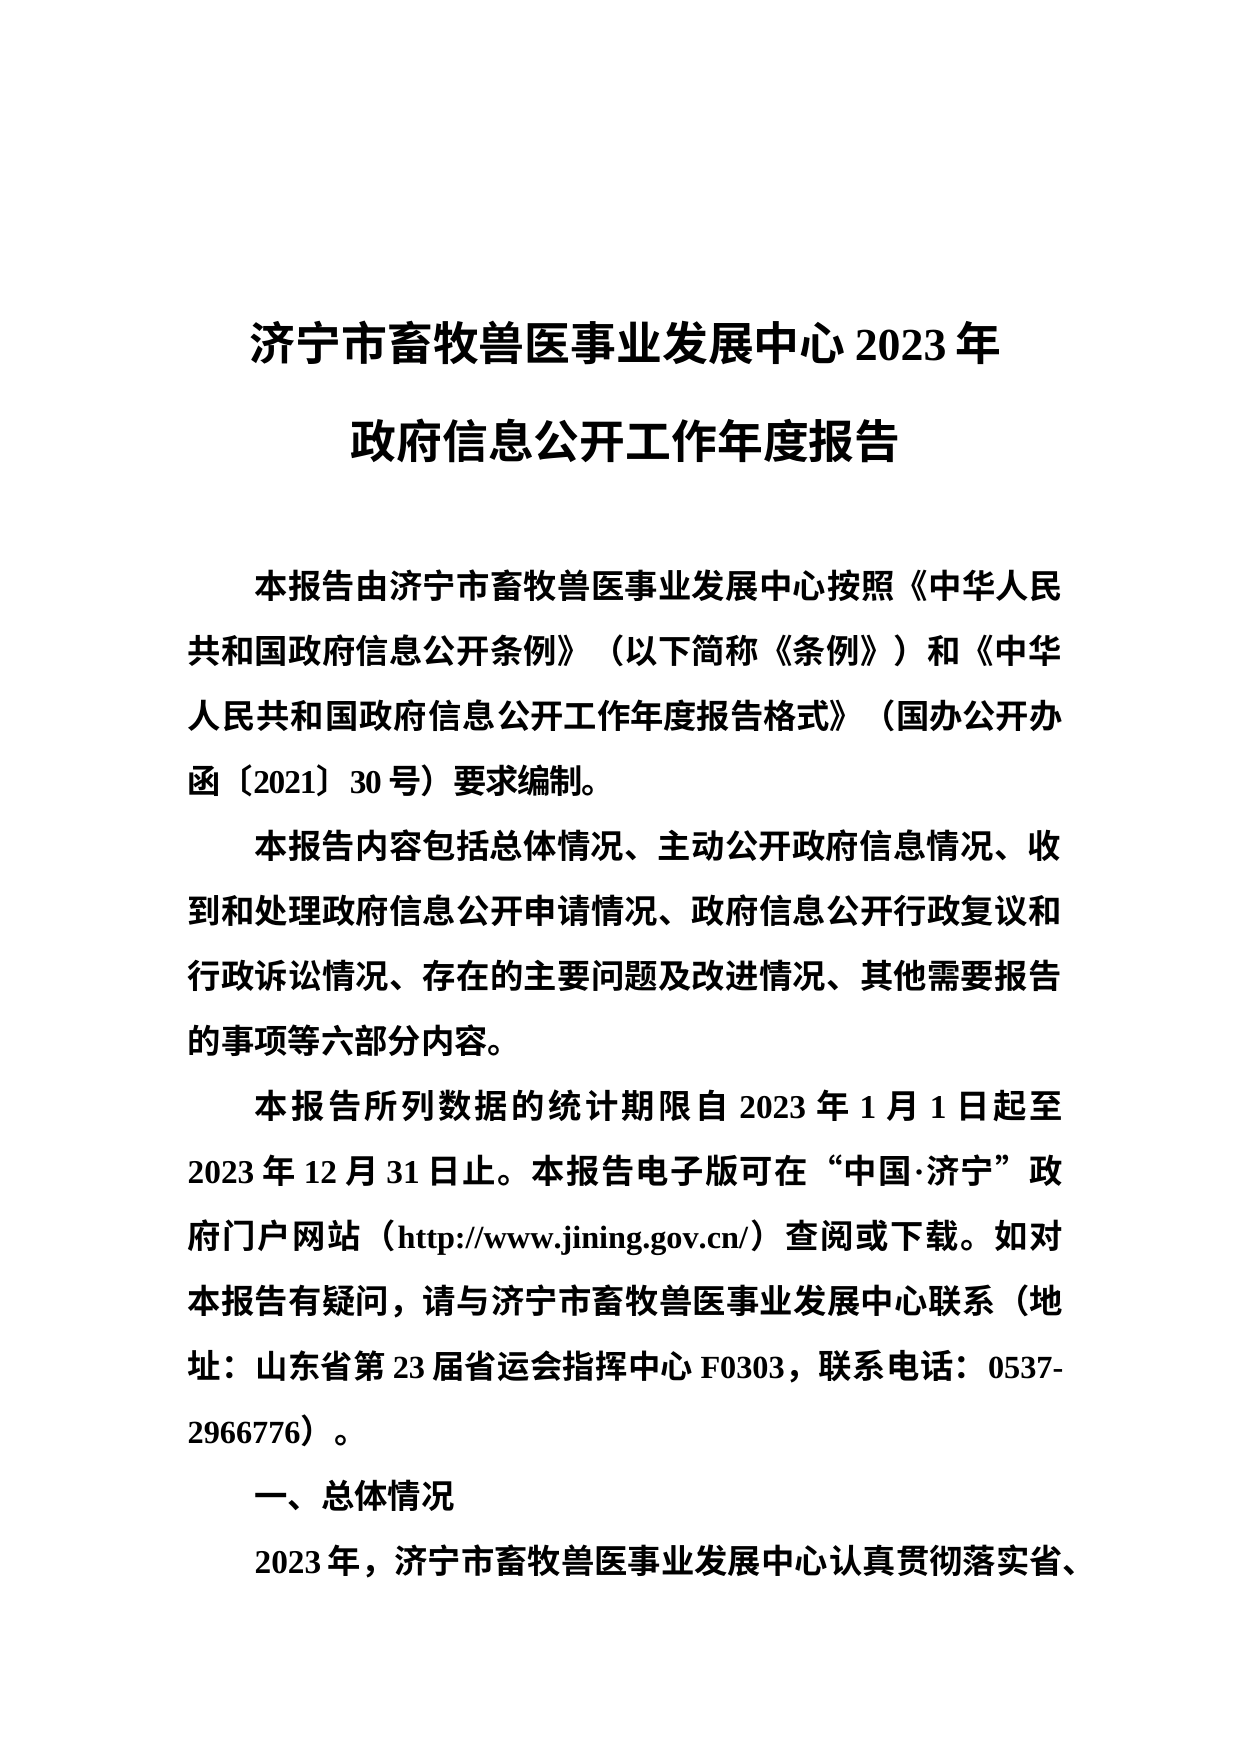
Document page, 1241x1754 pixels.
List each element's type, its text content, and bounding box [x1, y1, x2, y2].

text 本报告所列数据的统计期限自2023年1月1日起至2023年12月31日止。本报告电子版可在“中国·济宁”政府门户网站（http://www.jining.gov.cn/）查阅或下载。如对本报告有疑问，请与济宁市畜牧兽医事业发展中心联系（地址：山东省第23届省运会指挥中心F0303，联系电话：0537-2966776）。 [187, 1072, 1063, 1462]
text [187, 1527, 1063, 1592]
text 政府信息公开工作年度报告 [187, 389, 1063, 487]
text 济宁市畜牧兽医事业发展中心2023年 [187, 292, 1063, 389]
text 本报告内容包括总体情况、主动公开政府信息情况、收到和处理政府信息公开申请情况、政府信息公开行政复议和行政诉讼情况、存在的主要问题及改进情况、其他需要报告的事项等六部分内容。 [187, 812, 1063, 1072]
text 一、总体情况 [187, 1462, 1063, 1527]
text 本报告由济宁市畜牧兽医事业发展中心按照《中华人民共和国政府信息公开条例》（以下简称《条例》）和《中华人民共和国政府信息公开工作年度报告格式》（国办公开办函〔2021〕30号）要求编制。 [187, 552, 1063, 812]
